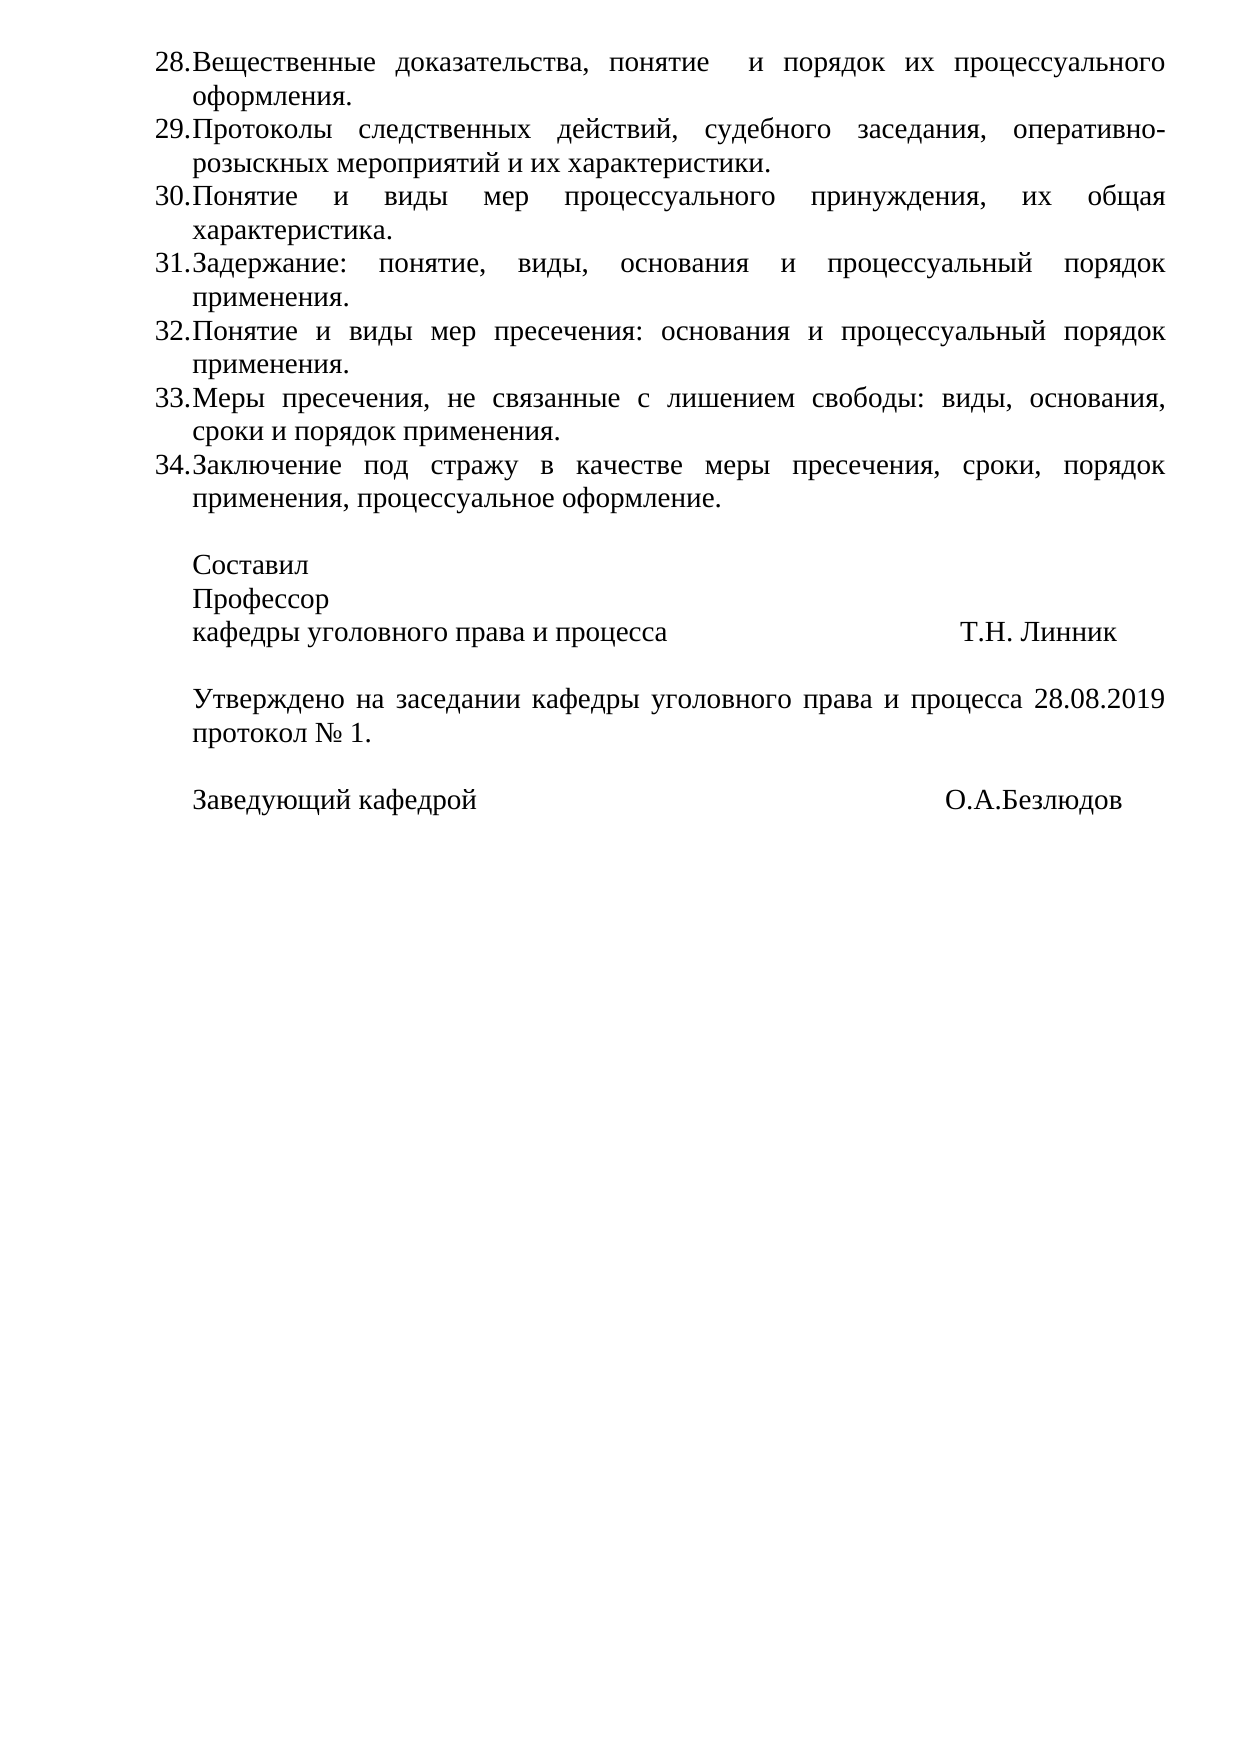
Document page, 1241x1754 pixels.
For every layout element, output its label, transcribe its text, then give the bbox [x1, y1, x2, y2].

text Составил [192, 547, 1167, 581]
list Вещественные доказательства, понятие и порядок их процессуального оформления. [154, 44, 1167, 111]
list Меры пресечения, не связанные с лишением свободы: виды, основания, сроки и порядок применения. [154, 380, 1167, 447]
list Задержание: понятие, виды, основания и процессуальный порядок применения. [154, 246, 1167, 313]
list Понятие и виды мер пресечения: основания и процессуальный порядок применения. [154, 313, 1167, 380]
text кафедры уголовного права и процесса Т.Н. Линник [192, 614, 1167, 648]
list Заключение под стражу в качестве меры пресечения, сроки, порядок применения, процессуальное оформление. [154, 447, 1167, 514]
list Протоколы следственных действий, судебного заседания, оперативно-розыскных мероприятий и их характеристики. [154, 111, 1167, 178]
text Заведующий кафедрой О.А.Безлюдов [192, 782, 1167, 816]
text Утверждено на заседании кафедры уголовного права и процесса 28.08.2019 протокол № 1. [192, 682, 1167, 749]
list Понятие и виды мер процессуального принуждения, их общая характеристика. [154, 178, 1167, 246]
text Профессор [192, 581, 1167, 614]
